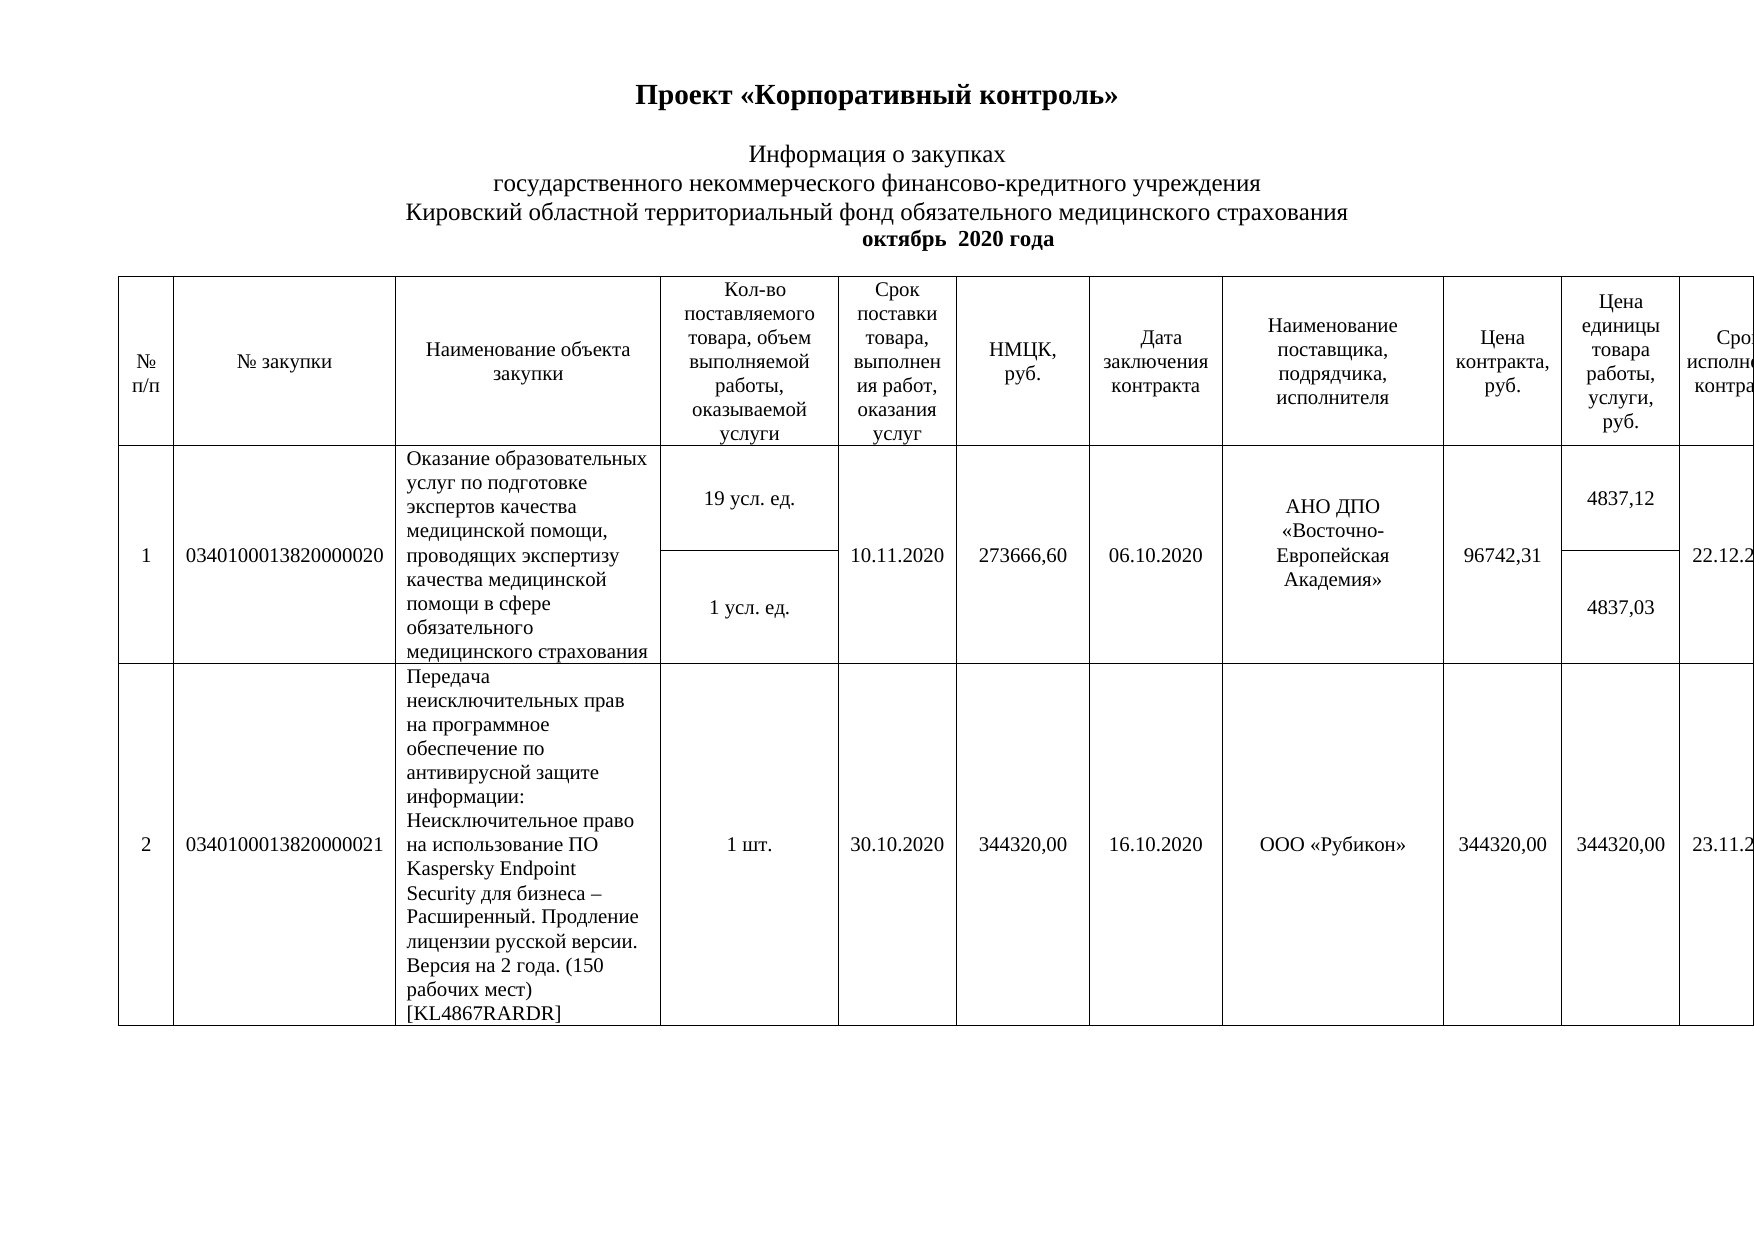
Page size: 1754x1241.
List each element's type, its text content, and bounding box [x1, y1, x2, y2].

table_cell № п/п [119, 277, 173, 445]
table_cell 0340100013820000021 [174, 664, 395, 1025]
table_cell Кол-во поставляемого товара, объем выполняемой работы, оказываемой услуги [661, 277, 838, 445]
table_cell 1 усл. ед. [661, 551, 838, 663]
table_cell 30.10.2020 [839, 664, 956, 1025]
table_cell 1 шт. [661, 664, 838, 1025]
table_cell 23.11.2020 [1680, 664, 1753, 1025]
table_cell Срок поставки товара, выполнения работ, оказания услуг [839, 277, 956, 445]
table_cell 10.11.2020 [839, 446, 956, 663]
table_cell 19 усл. ед. [661, 446, 838, 550]
table_cell НМЦК, руб. [957, 277, 1089, 445]
table_cell ООО «Рубикон» [1223, 664, 1443, 1025]
table_cell 273666,60 [957, 446, 1089, 663]
table_cell 22.12.2020 [1680, 446, 1753, 663]
text государственного некоммерческого финансово-кредитного учреждения [118, 168, 1636, 197]
table_cell 16.10.2020 [1090, 664, 1222, 1025]
text Информация о закупках [118, 139, 1636, 168]
table_cell Дата заключения контракта [1090, 277, 1222, 445]
table_cell Срок исполнения контракта [1680, 277, 1753, 445]
table_cell Передача неисключительных прав на программное обеспечение по антивирусной защите информации: Неисключительное право на использование ПО Kaspersky Endpoint Security для бизнеса – Расширенный. Продление лицензии русской версии. Версия на 2 года. (150 рабочих мест) [KL4867RARDR] [396, 664, 660, 1025]
table_cell 0340100013820000020 [174, 446, 395, 663]
table_cell Цена единицы товара работы, услуги, руб. [1562, 277, 1679, 445]
table_cell Оказание образовательных услуг по подготовке экспертов качества медицинской помощи, проводящих экспертизу качества медицинской помощи в сфере обязательного медицинского страхования [396, 446, 660, 663]
table_cell Наименование объекта закупки [396, 277, 660, 445]
table_cell 4837,12 [1562, 446, 1679, 550]
table_cell Наименование поставщика, подрядчика, исполнителя [1223, 277, 1443, 445]
table_cell 4837,03 [1562, 551, 1679, 663]
table_cell Цена контракта, руб. [1444, 277, 1561, 445]
table_cell 344320,00 [1444, 664, 1561, 1025]
table_cell 344320,00 [957, 664, 1089, 1025]
table_cell 96742,31 [1444, 446, 1561, 663]
table_cell АНО ДПО «Восточно-Европейская Академия» [1223, 446, 1443, 663]
table_cell 1 [119, 446, 173, 663]
table_cell 06.10.2020 [1090, 446, 1222, 663]
table_cell 344320,00 [1562, 664, 1679, 1025]
text Проект «Корпоративный контроль» [118, 77, 1636, 110]
table_cell № закупки [174, 277, 395, 445]
table_header октябрь 2020 года [118, 225, 1754, 276]
text Кировский областной территориальный фонд обязательного медицинского страхования [118, 197, 1636, 225]
table_cell 2 [119, 664, 173, 1025]
